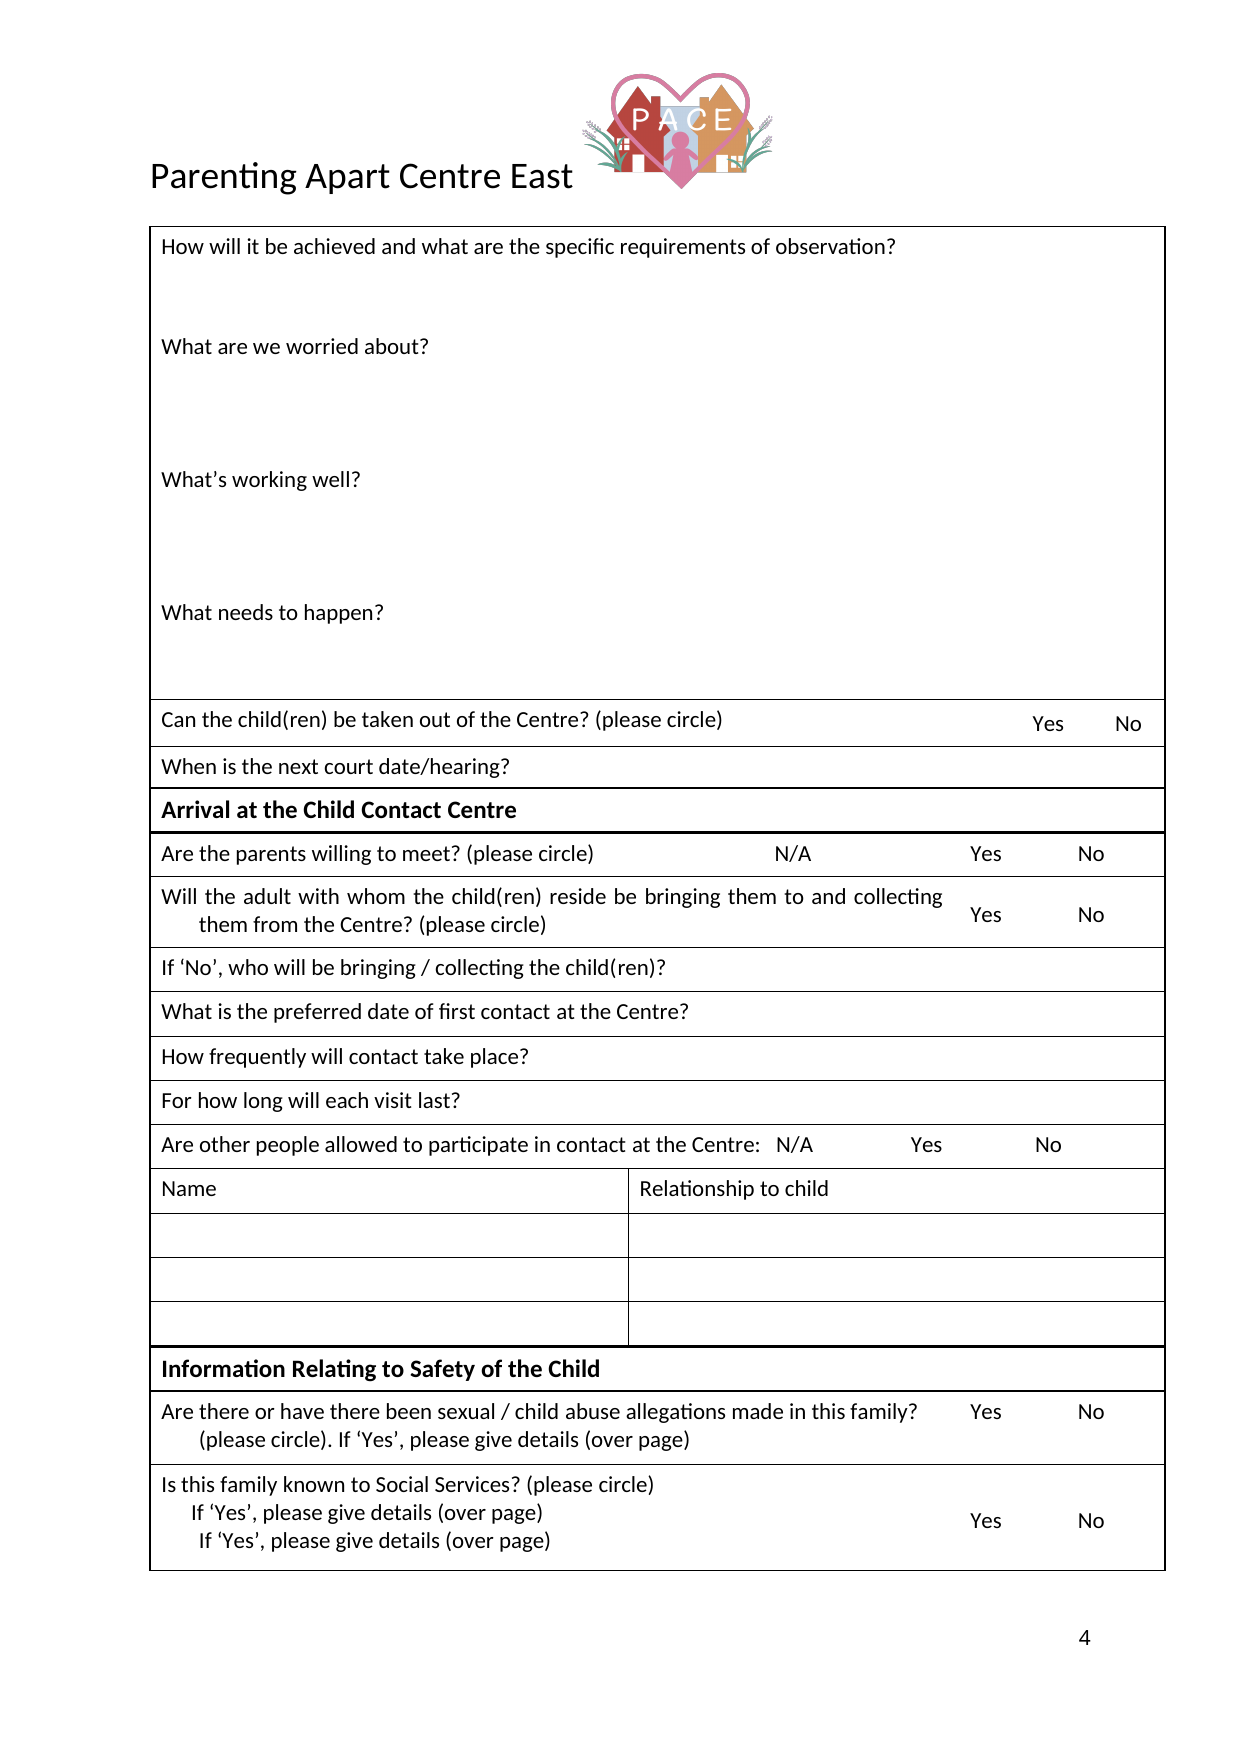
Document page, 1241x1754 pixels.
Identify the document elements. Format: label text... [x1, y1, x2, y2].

table_cell What is the preferred date of first contact at the Centre? [151, 992, 1164, 1036]
table_cell Will the adult with whom the child(ren) reside be bringing them to and collecting them from the Centre? (please circle) [151, 877, 955, 947]
table_cell No [1017, 1465, 1164, 1570]
table_cell Are other people allowed to participate in contact at the Centre: N/A Yes No [151, 1125, 1164, 1168]
table_cell [151, 1302, 628, 1345]
table_cell No [1017, 877, 1164, 947]
table_cell [629, 1214, 1164, 1257]
table_cell Yes [955, 1392, 1017, 1464]
table_cell No [1017, 834, 1164, 876]
table_cell How frequently will contact take place? [151, 1037, 1164, 1080]
table_cell [151, 1214, 628, 1257]
picture [582, 73, 773, 189]
table_cell Yes [1005, 700, 1092, 746]
table_cell Are there or have there been sexual / child abuse allegations made in this family? (please circle). If ‘Yes’, please give details (over page) [151, 1392, 955, 1464]
table_cell Information Relating to Safety of the Child [151, 1348, 1164, 1390]
table_cell For how long will each visit last? [151, 1081, 1164, 1124]
table_cell Yes [955, 877, 1017, 947]
table_cell Yes [955, 1465, 1017, 1570]
table_cell [151, 1258, 628, 1301]
table_cell Yes [955, 834, 1017, 876]
table_cell Arrival at the Child Contact Centre [151, 789, 1164, 831]
table_cell Is this family known to Social Services? (please circle) If ‘Yes’, please give details (over page) If ‘Yes’, please give details (over page) [151, 1465, 955, 1570]
table_cell Name [151, 1169, 628, 1213]
table_cell No [1017, 1392, 1164, 1464]
table_cell [629, 1258, 1164, 1301]
table_cell [629, 1302, 1164, 1345]
table_cell When is the next court date/hearing? [151, 747, 1164, 787]
table_cell How will it be achieved and what are the specific requirements of observation? What are we worried about? What’s working well? What needs to happen? [151, 227, 1164, 699]
table_cell No [1092, 700, 1164, 746]
table_cell Relationship to child [629, 1169, 1164, 1213]
table_cell Are the parents willing to meet? (please circle) N/A [151, 834, 955, 876]
table_cell If ‘No’, who will be bringing / collecting the child(ren)? [151, 948, 1164, 991]
table_cell Can the child(ren) be taken out of the Centre? (please circle) [151, 700, 1005, 746]
